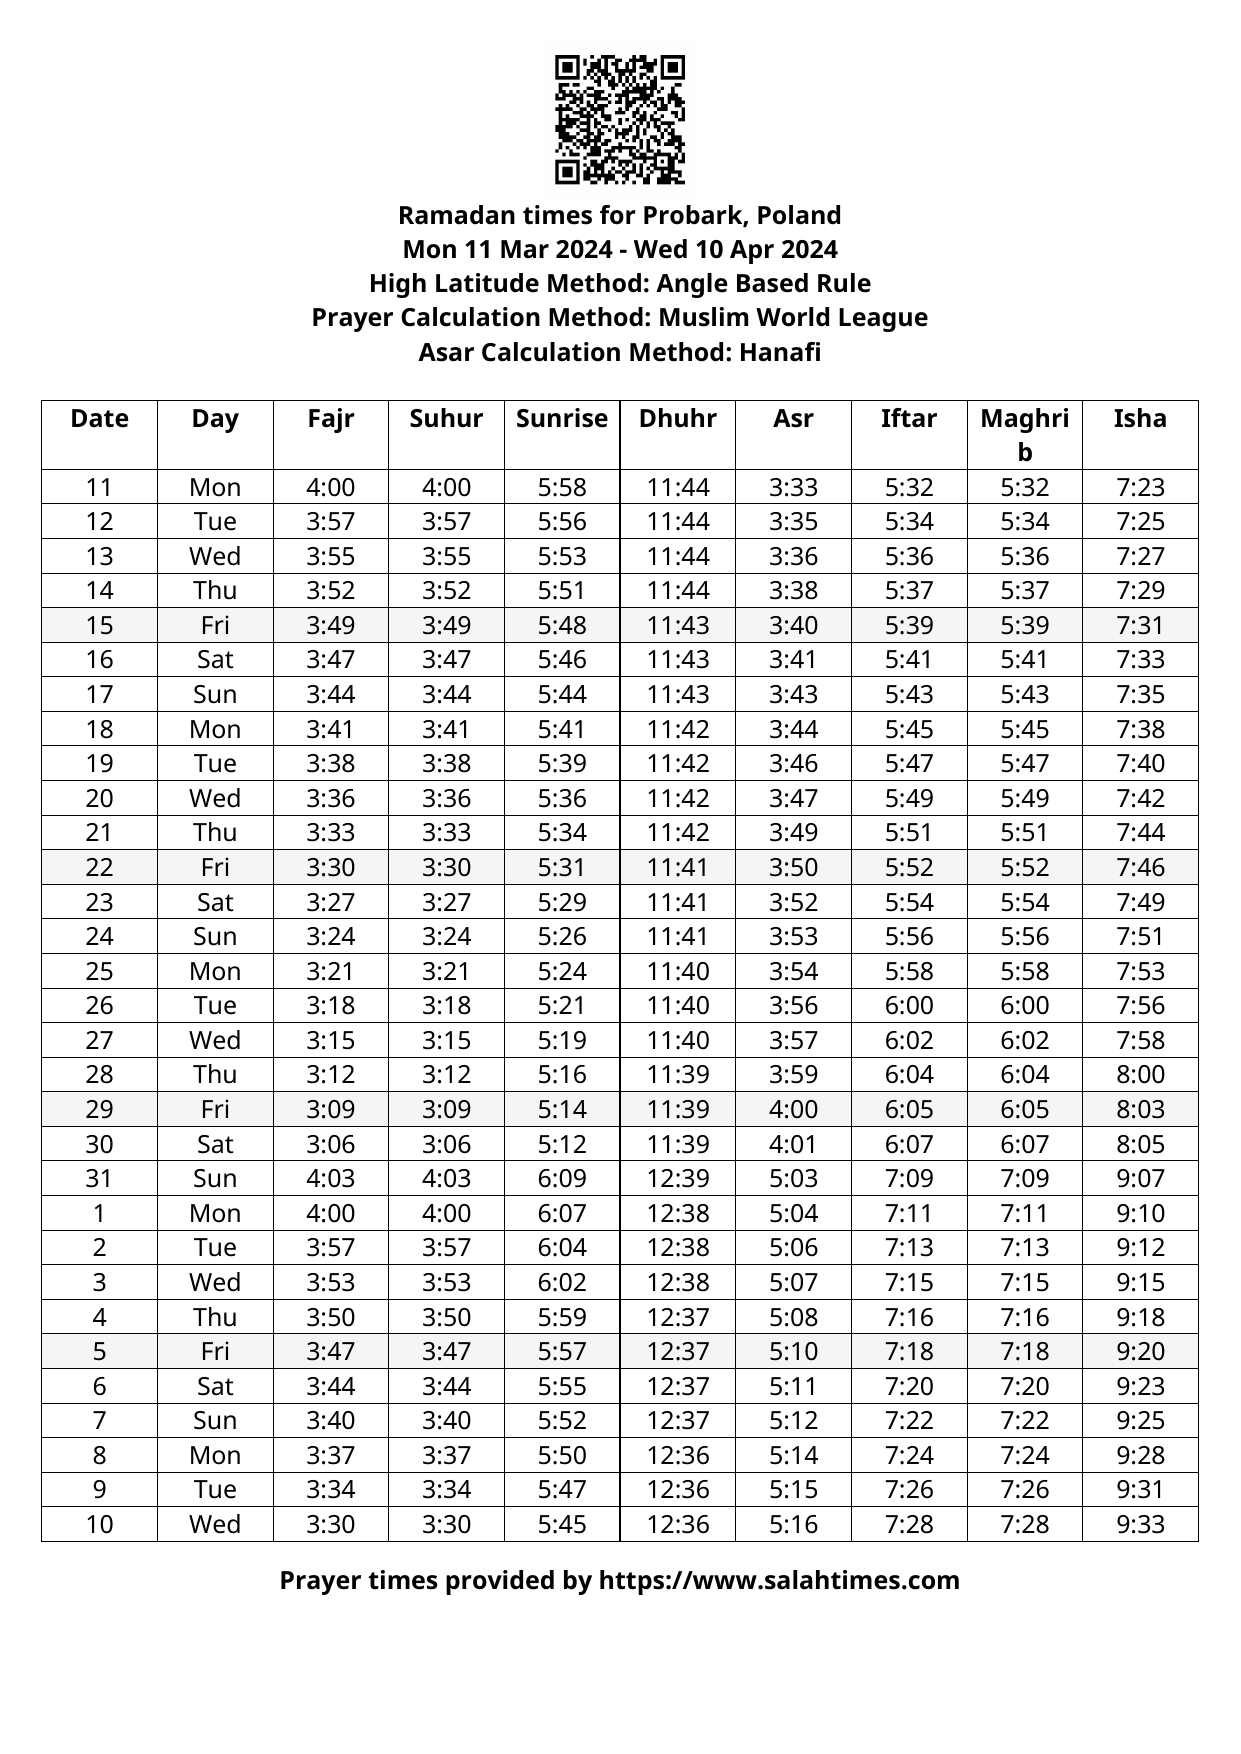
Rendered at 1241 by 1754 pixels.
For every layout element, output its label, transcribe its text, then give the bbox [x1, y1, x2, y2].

table_cell 3:18 [389, 989, 504, 1022]
table_cell 9:20 [1083, 1334, 1198, 1368]
table_cell 3:49 [736, 816, 851, 849]
table_cell 3:33 [274, 816, 388, 849]
table_cell 3:15 [389, 1023, 504, 1057]
table_cell 3:34 [389, 1473, 504, 1506]
table_cell 3:49 [389, 608, 504, 642]
table_cell 7:38 [1083, 712, 1198, 745]
table_cell 5:39 [852, 608, 967, 642]
table_cell 6 [42, 1369, 157, 1402]
table_cell 9:25 [1083, 1404, 1198, 1437]
table_cell Sun [158, 919, 273, 953]
table_cell 5:45 [852, 712, 967, 745]
table_cell 11:41 [621, 919, 735, 953]
table_cell 4:00 [389, 470, 504, 503]
table_cell 5:45 [505, 1507, 619, 1541]
table_cell 3:57 [274, 504, 388, 538]
table_cell 11:43 [621, 608, 735, 642]
table_cell 5:56 [852, 919, 967, 953]
table_cell 3:15 [274, 1023, 388, 1057]
table_cell 5:51 [968, 816, 1082, 849]
table_cell 20 [42, 781, 157, 814]
table_cell Mon [158, 954, 273, 987]
table_cell 6:09 [505, 1161, 619, 1195]
table_cell 3:50 [389, 1300, 504, 1333]
table_cell 3:53 [736, 919, 851, 953]
table_cell Tue [158, 989, 273, 1022]
table_cell 5:06 [736, 1231, 851, 1264]
table_cell 6:04 [968, 1058, 1082, 1091]
table_cell 5:19 [505, 1023, 619, 1057]
table_cell 5:39 [968, 608, 1082, 642]
table_cell 31 [42, 1161, 157, 1195]
table_cell 6:07 [505, 1196, 619, 1229]
table_cell 11:43 [621, 677, 735, 711]
table_cell Wed [158, 1507, 273, 1541]
table_cell 3:21 [274, 954, 388, 987]
text Prayer times provided by https://www.salahtimes.com [42, 1563, 1198, 1597]
table_cell 3:57 [736, 1023, 851, 1057]
table_cell 12 [42, 504, 157, 538]
table_cell 3:57 [389, 1231, 504, 1264]
table_cell 11:40 [621, 1023, 735, 1057]
table_cell 3:43 [736, 677, 851, 711]
text High Latitude Method: Angle Based Rule [42, 266, 1198, 300]
table_cell 6:02 [505, 1265, 619, 1299]
table_cell 11:42 [621, 781, 735, 814]
table_cell 7:24 [968, 1438, 1082, 1472]
table_cell 6:04 [852, 1058, 967, 1091]
table_cell Tue [158, 746, 273, 780]
table_cell Mon [158, 470, 273, 503]
table_header Sunrise [505, 401, 619, 469]
table_header Day [158, 401, 273, 469]
table_cell 3:54 [736, 954, 851, 987]
table_cell 3:33 [736, 470, 851, 503]
table_cell 3:34 [274, 1473, 388, 1506]
table_cell 3:55 [389, 539, 504, 572]
table_cell 5:56 [968, 919, 1082, 953]
table_cell 5:36 [852, 539, 967, 572]
table_cell 13 [42, 539, 157, 572]
table_cell 5:12 [505, 1127, 619, 1160]
table_cell 7:28 [852, 1507, 967, 1541]
table_cell 11 [42, 470, 157, 503]
text Mon 11 Mar 2024 - Wed 10 Apr 2024 [42, 232, 1198, 266]
table_cell 3:47 [389, 1334, 504, 1368]
table_cell Fri [158, 608, 273, 642]
table_cell 7:09 [968, 1161, 1082, 1195]
table_cell 7:26 [852, 1473, 967, 1506]
table_cell 5:34 [505, 816, 619, 849]
table_cell 7:18 [852, 1334, 967, 1368]
table_cell 3:40 [274, 1404, 388, 1437]
table_cell 3:57 [389, 504, 504, 538]
table_cell Tue [158, 1473, 273, 1506]
table_cell 7:22 [852, 1404, 967, 1437]
table_cell 3:52 [274, 574, 388, 607]
table_cell 5:24 [505, 954, 619, 987]
table_cell 5:31 [505, 850, 619, 884]
table_cell 7:35 [1083, 677, 1198, 711]
table_cell Sun [158, 677, 273, 711]
table_cell 25 [42, 954, 157, 987]
table_cell 6:07 [968, 1127, 1082, 1160]
table_cell 7:29 [1083, 574, 1198, 607]
table_cell 6:00 [968, 989, 1082, 1022]
table_cell 6:07 [852, 1127, 967, 1160]
table_cell 8 [42, 1438, 157, 1472]
table_cell 6:02 [968, 1023, 1082, 1057]
table_header Suhur [389, 401, 504, 469]
table_cell 11:44 [621, 504, 735, 538]
table_cell 4:03 [274, 1161, 388, 1195]
table_cell 12:37 [621, 1369, 735, 1402]
table_cell 9:10 [1083, 1196, 1198, 1229]
table_cell 23 [42, 885, 157, 918]
table_cell 5:37 [852, 574, 967, 607]
table_cell 15 [42, 608, 157, 642]
table_cell 5:39 [505, 746, 619, 780]
table_cell 12:38 [621, 1196, 735, 1229]
table_cell 11:39 [621, 1092, 735, 1126]
table_cell 5:44 [505, 677, 619, 711]
table_cell 3:40 [736, 608, 851, 642]
table_cell 7:25 [1083, 504, 1198, 538]
table_cell 3:52 [389, 574, 504, 607]
picture [542, 41, 699, 198]
table_cell 5:52 [505, 1404, 619, 1437]
table_cell 5:52 [968, 850, 1082, 884]
table_cell 12:38 [621, 1265, 735, 1299]
table_cell 4:00 [389, 1196, 504, 1229]
table_cell 7:51 [1083, 919, 1198, 953]
table_cell 11:41 [621, 885, 735, 918]
table_cell 8:05 [1083, 1127, 1198, 1160]
table_cell 5 [42, 1334, 157, 1368]
table_cell 26 [42, 989, 157, 1022]
table_cell 27 [42, 1023, 157, 1057]
table_cell 3:09 [274, 1092, 388, 1126]
table_cell 3:37 [274, 1438, 388, 1472]
table_cell 3:38 [274, 746, 388, 780]
table_cell 3:44 [389, 677, 504, 711]
table_cell Wed [158, 539, 273, 572]
table_cell 5:16 [505, 1058, 619, 1091]
table_cell 7:27 [1083, 539, 1198, 572]
table_cell 9:15 [1083, 1265, 1198, 1299]
table_cell 5:11 [736, 1369, 851, 1402]
table_cell 3:12 [274, 1058, 388, 1091]
table_cell 5:37 [968, 574, 1082, 607]
table_cell 3 [42, 1265, 157, 1299]
table_cell 3:41 [736, 643, 851, 676]
table_cell 5:04 [736, 1196, 851, 1229]
table_cell 7:18 [968, 1334, 1082, 1368]
table_cell 4:01 [736, 1127, 851, 1160]
table_cell 5:56 [505, 504, 619, 538]
table_cell Sat [158, 1369, 273, 1402]
table_cell 21 [42, 816, 157, 849]
text Ramadan times for Probark, Poland [42, 198, 1198, 232]
table_cell 12:36 [621, 1473, 735, 1506]
table_cell 5:32 [852, 470, 967, 503]
table_cell 3:18 [274, 989, 388, 1022]
table_cell Sat [158, 643, 273, 676]
table_cell 3:47 [736, 781, 851, 814]
table_cell 9:33 [1083, 1507, 1198, 1541]
table_cell 5:50 [505, 1438, 619, 1472]
table_cell Fri [158, 1334, 273, 1368]
table_cell 5:36 [505, 781, 619, 814]
table_header Maghrib [968, 401, 1082, 469]
table_cell Sun [158, 1404, 273, 1437]
table_cell Thu [158, 1058, 273, 1091]
table_cell 22 [42, 850, 157, 884]
table_cell 5:59 [505, 1300, 619, 1333]
table_cell 19 [42, 746, 157, 780]
table_cell 7:16 [852, 1300, 967, 1333]
table_cell 3:56 [736, 989, 851, 1022]
table_cell 4:00 [736, 1092, 851, 1126]
table_cell 7:24 [852, 1438, 967, 1472]
table_cell 5:07 [736, 1265, 851, 1299]
table_header Asr [736, 401, 851, 469]
table_cell Mon [158, 1438, 273, 1472]
table_cell 4 [42, 1300, 157, 1333]
table_cell 6:05 [852, 1092, 967, 1126]
table_cell 5:46 [505, 643, 619, 676]
table_cell 7 [42, 1404, 157, 1437]
table_cell 11:44 [621, 574, 735, 607]
table_cell 12:37 [621, 1300, 735, 1333]
table_cell 5:58 [505, 470, 619, 503]
table_cell 5:41 [852, 643, 967, 676]
table_cell 3:06 [389, 1127, 504, 1160]
table_cell 3:12 [389, 1058, 504, 1091]
table_cell 5:08 [736, 1300, 851, 1333]
table_cell 7:56 [1083, 989, 1198, 1022]
table_cell 3:36 [274, 781, 388, 814]
table_cell 5:57 [505, 1334, 619, 1368]
table_cell Thu [158, 1300, 273, 1333]
table_cell 3:44 [736, 712, 851, 745]
table_cell 11:44 [621, 470, 735, 503]
table_cell 3:27 [274, 885, 388, 918]
table_cell 24 [42, 919, 157, 953]
table_cell Thu [158, 574, 273, 607]
table_cell 3:24 [389, 919, 504, 953]
table_cell 5:03 [736, 1161, 851, 1195]
table_cell 7:22 [968, 1404, 1082, 1437]
table_cell 5:15 [736, 1473, 851, 1506]
table_cell 7:40 [1083, 746, 1198, 780]
table_cell Wed [158, 1023, 273, 1057]
table_cell 11:43 [621, 643, 735, 676]
table_cell 7:31 [1083, 608, 1198, 642]
table_cell 9:28 [1083, 1438, 1198, 1472]
table_cell 3:47 [274, 1334, 388, 1368]
table_cell 3:27 [389, 885, 504, 918]
table_cell Mon [158, 712, 273, 745]
table_cell 5:47 [505, 1473, 619, 1506]
table_cell 6:04 [505, 1231, 619, 1264]
table_cell 5:14 [505, 1092, 619, 1126]
table_cell 3:38 [736, 574, 851, 607]
table_cell 3:53 [389, 1265, 504, 1299]
table_cell 3:38 [389, 746, 504, 780]
table_cell Sat [158, 885, 273, 918]
table_cell 11:40 [621, 954, 735, 987]
table_cell Thu [158, 816, 273, 849]
table_cell 3:52 [736, 885, 851, 918]
text Prayer Calculation Method: Muslim World League [42, 300, 1198, 334]
table_cell 11:42 [621, 712, 735, 745]
table_cell 7:28 [968, 1507, 1082, 1541]
table_cell 3:30 [274, 1507, 388, 1541]
table_cell 3:30 [389, 850, 504, 884]
table_cell 11:41 [621, 850, 735, 884]
table_header Fajr [274, 401, 388, 469]
table_cell Wed [158, 1265, 273, 1299]
table_cell 5:43 [852, 677, 967, 711]
table_cell 3:36 [389, 781, 504, 814]
table_cell 12:38 [621, 1231, 735, 1264]
table_cell 5:49 [852, 781, 967, 814]
table_cell 18 [42, 712, 157, 745]
table_cell 5:16 [736, 1507, 851, 1541]
table_cell 5:32 [968, 470, 1082, 503]
table_cell 2 [42, 1231, 157, 1264]
table_cell 3:47 [389, 643, 504, 676]
table_cell 11:42 [621, 816, 735, 849]
table_cell 5:58 [852, 954, 967, 987]
table_cell 3:59 [736, 1058, 851, 1091]
table_cell 5:34 [968, 504, 1082, 538]
table_cell 9:23 [1083, 1369, 1198, 1402]
table_cell 7:46 [1083, 850, 1198, 884]
table_cell Sat [158, 1127, 273, 1160]
table_cell Fri [158, 850, 273, 884]
table_cell 3:49 [274, 608, 388, 642]
table_cell 4:00 [274, 1196, 388, 1229]
table_cell 3:50 [274, 1300, 388, 1333]
table_cell 5:43 [968, 677, 1082, 711]
table_cell Mon [158, 1196, 273, 1229]
table_cell 7:20 [852, 1369, 967, 1402]
table_cell 7:13 [968, 1231, 1082, 1264]
table_cell 5:12 [736, 1404, 851, 1437]
table_cell 9 [42, 1473, 157, 1506]
table_cell Tue [158, 504, 273, 538]
table_cell 9:18 [1083, 1300, 1198, 1333]
table_cell 5:29 [505, 885, 619, 918]
table_cell 7:15 [852, 1265, 967, 1299]
table_cell 5:41 [505, 712, 619, 745]
text Asar Calculation Method: Hanafi [42, 334, 1198, 368]
table_cell 12:37 [621, 1334, 735, 1368]
table_cell 5:14 [736, 1438, 851, 1472]
table_cell 7:09 [852, 1161, 967, 1195]
table_header Dhuhr [621, 401, 735, 469]
table_cell 7:49 [1083, 885, 1198, 918]
table_cell 3:44 [389, 1369, 504, 1402]
table_header Iftar [852, 401, 967, 469]
table_cell 3:53 [274, 1265, 388, 1299]
table_cell 4:03 [389, 1161, 504, 1195]
table_cell 3:46 [736, 746, 851, 780]
table_cell 5:47 [968, 746, 1082, 780]
table_cell 3:55 [274, 539, 388, 572]
table_cell 5:52 [852, 850, 967, 884]
table_cell 5:36 [968, 539, 1082, 572]
table_cell 3:06 [274, 1127, 388, 1160]
table_cell 7:58 [1083, 1023, 1198, 1057]
table_cell 17 [42, 677, 157, 711]
table_cell 7:13 [852, 1231, 967, 1264]
table_cell 7:42 [1083, 781, 1198, 814]
table_cell 6:00 [852, 989, 967, 1022]
table_cell 5:58 [968, 954, 1082, 987]
table_cell Tue [158, 1231, 273, 1264]
table_header Isha [1083, 401, 1198, 469]
table_cell 3:30 [389, 1507, 504, 1541]
table_cell 11:42 [621, 746, 735, 780]
table_cell 8:00 [1083, 1058, 1198, 1091]
table_cell 3:30 [274, 850, 388, 884]
table_cell 3:57 [274, 1231, 388, 1264]
table_cell 3:09 [389, 1092, 504, 1126]
table_cell 30 [42, 1127, 157, 1160]
table_cell 3:24 [274, 919, 388, 953]
table_cell 4:00 [274, 470, 388, 503]
table_cell 11:39 [621, 1058, 735, 1091]
table_cell 7:33 [1083, 643, 1198, 676]
table_cell 11:44 [621, 539, 735, 572]
table_cell 6:02 [852, 1023, 967, 1057]
table_cell 9:12 [1083, 1231, 1198, 1264]
table_cell 7:53 [1083, 954, 1198, 987]
table_cell 11:40 [621, 989, 735, 1022]
table_cell 10 [42, 1507, 157, 1541]
table_cell 29 [42, 1092, 157, 1126]
table_cell 28 [42, 1058, 157, 1091]
table_cell 5:10 [736, 1334, 851, 1368]
table_cell 7:11 [852, 1196, 967, 1229]
table_cell 3:36 [736, 539, 851, 572]
table_cell 5:26 [505, 919, 619, 953]
table_cell 7:11 [968, 1196, 1082, 1229]
table_cell 3:33 [389, 816, 504, 849]
table_cell 12:36 [621, 1507, 735, 1541]
table_cell 5:55 [505, 1369, 619, 1402]
table_header Date [42, 401, 157, 469]
table_cell 5:48 [505, 608, 619, 642]
table_cell 1 [42, 1196, 157, 1229]
table_cell 3:47 [274, 643, 388, 676]
table_cell Sun [158, 1161, 273, 1195]
table_cell 12:37 [621, 1404, 735, 1437]
table_cell 3:41 [274, 712, 388, 745]
table_cell 7:15 [968, 1265, 1082, 1299]
table_cell 5:47 [852, 746, 967, 780]
table_cell 7:23 [1083, 470, 1198, 503]
table_cell 5:54 [968, 885, 1082, 918]
table_cell 7:16 [968, 1300, 1082, 1333]
table_cell 3:35 [736, 504, 851, 538]
table_cell 3:44 [274, 1369, 388, 1402]
table_cell 12:39 [621, 1161, 735, 1195]
table_cell 11:39 [621, 1127, 735, 1160]
table_cell 9:31 [1083, 1473, 1198, 1506]
table_cell 3:40 [389, 1404, 504, 1437]
table_cell Wed [158, 781, 273, 814]
table_cell 5:51 [852, 816, 967, 849]
table_cell 8:03 [1083, 1092, 1198, 1126]
table_cell 14 [42, 574, 157, 607]
table_cell 5:34 [852, 504, 967, 538]
table_cell 7:20 [968, 1369, 1082, 1402]
table_cell 9:07 [1083, 1161, 1198, 1195]
table_cell 5:54 [852, 885, 967, 918]
table_cell Fri [158, 1092, 273, 1126]
table_cell 5:45 [968, 712, 1082, 745]
table_cell 3:21 [389, 954, 504, 987]
table_cell 7:44 [1083, 816, 1198, 849]
table_cell 3:50 [736, 850, 851, 884]
table_cell 5:49 [968, 781, 1082, 814]
table_cell 5:53 [505, 539, 619, 572]
table_cell 12:36 [621, 1438, 735, 1472]
table_cell 3:44 [274, 677, 388, 711]
table_cell 7:26 [968, 1473, 1082, 1506]
table_cell 5:51 [505, 574, 619, 607]
table_cell 5:41 [968, 643, 1082, 676]
table_cell 3:41 [389, 712, 504, 745]
table_cell 16 [42, 643, 157, 676]
table_cell 6:05 [968, 1092, 1082, 1126]
table_cell 5:21 [505, 989, 619, 1022]
table_cell 3:37 [389, 1438, 504, 1472]
